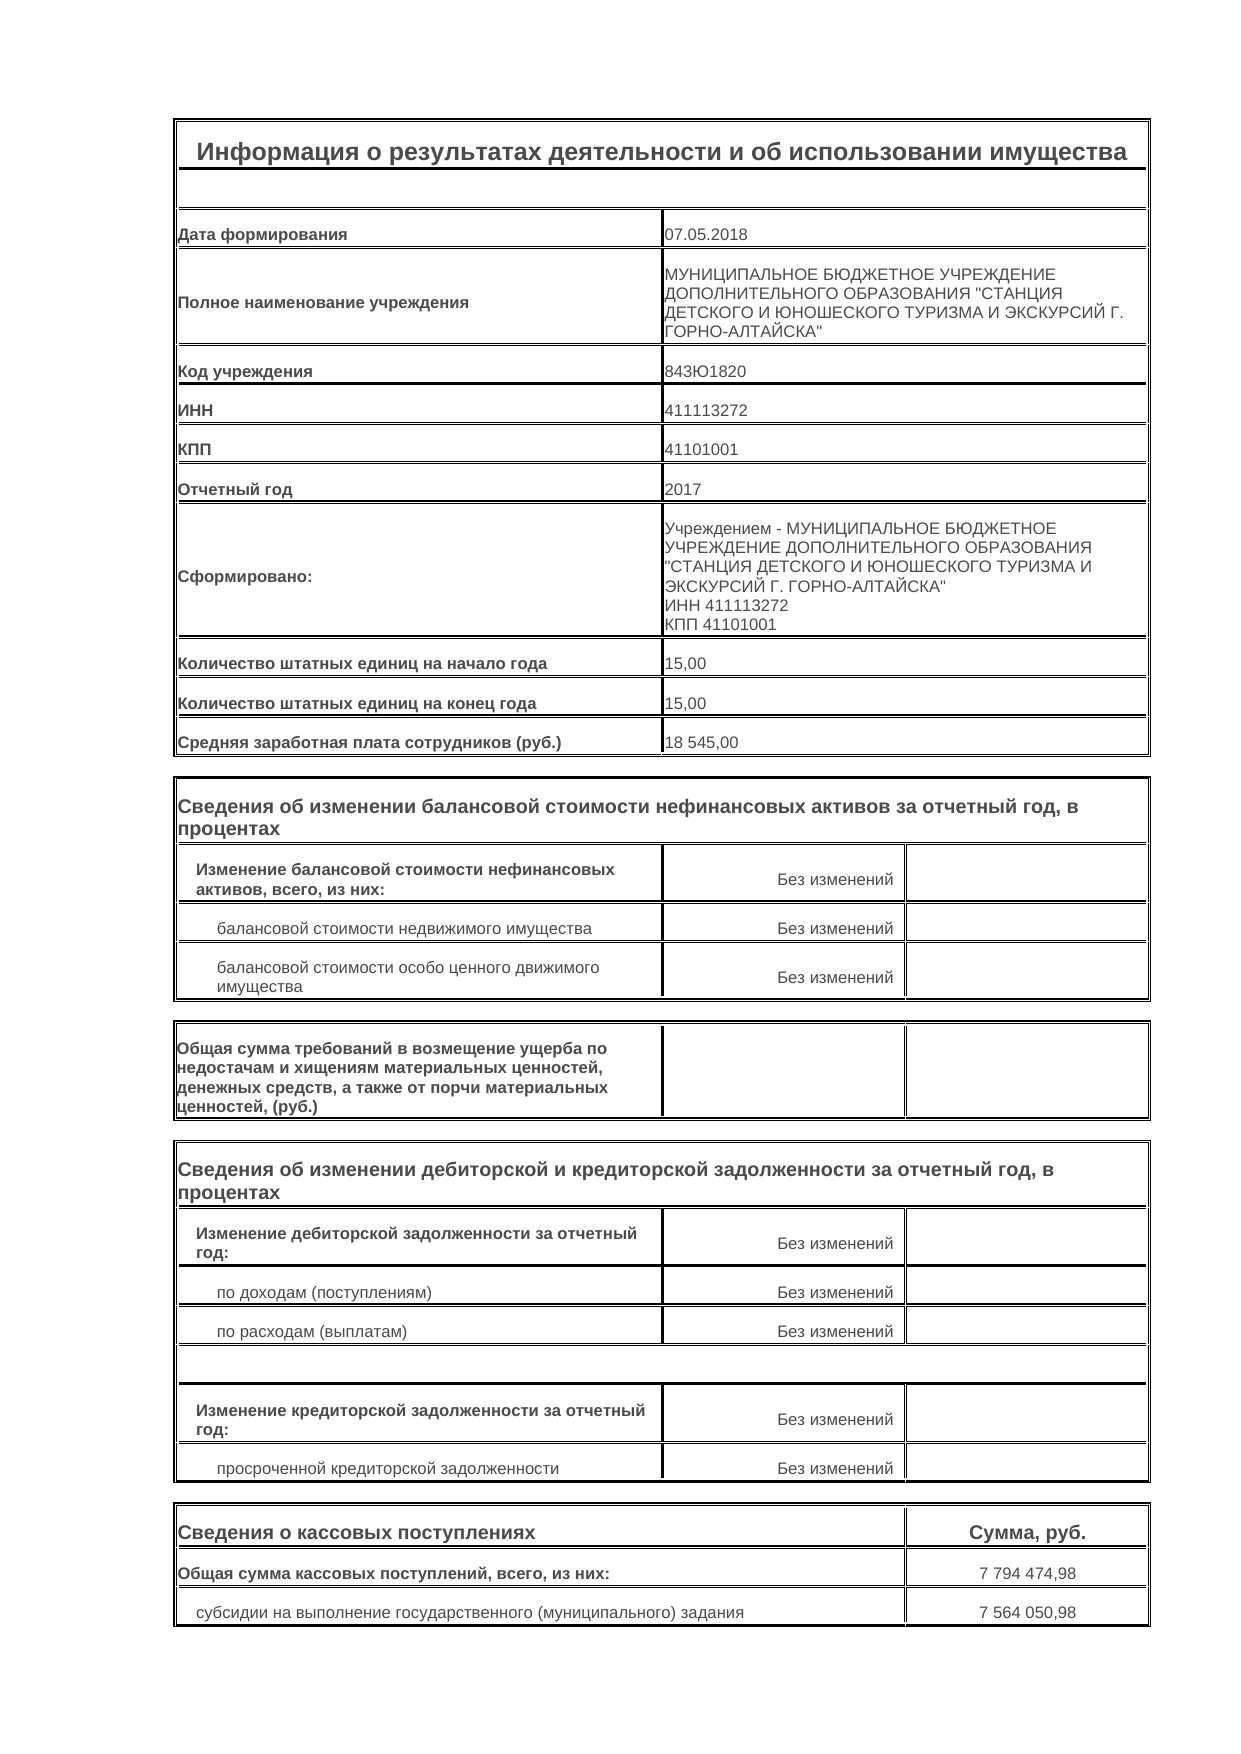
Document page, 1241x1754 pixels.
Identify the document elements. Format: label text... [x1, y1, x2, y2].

table_cell 15,00 [664, 635, 1148, 675]
table_cell балансовой стоимости особо ценного движимого имущества [177, 940, 662, 998]
table_cell по доходам (поступлениям) [177, 1264, 661, 1303]
table_cell Без изменений [664, 1307, 904, 1343]
table_cell Количество штатных единиц на конец года [175, 675, 662, 714]
table_cell [906, 1441, 1149, 1480]
table_header Общая сумма требований в возмещение ущерба по недостачам и хищениям материальных ценностей, денежных средств, а также от порчи материальных ценностей, (руб.) [177, 1024, 662, 1117]
table_cell Код учреждения [175, 343, 662, 382]
table_cell [907, 1382, 1148, 1441]
table_header Сведения об изменении дебиторской и кредиторской задолженности за отчетный год, в процентах [177, 1143, 1148, 1205]
table_cell Сформировано: [177, 500, 661, 635]
table_cell субсидии на выполнение государственного (муниципального) задания [177, 1585, 906, 1624]
table_header Сумма, руб. [906, 1506, 1148, 1545]
table_cell Полное наименование учреждения [175, 246, 662, 343]
table_cell 7 794 474,98 [907, 1545, 1148, 1584]
table_cell Изменение дебиторской задолженности за отчетный год: [177, 1205, 661, 1264]
table_cell КПП [177, 421, 661, 461]
table_header Информация о результатах деятельности и об использовании имущества [177, 122, 1148, 167]
table_cell Средняя заработная плата сотрудников (руб.) [177, 714, 662, 753]
table_cell по расходам (выплатам) [177, 1303, 661, 1343]
table_header [662, 1024, 906, 1117]
table_header Сведения об изменении балансовой стоимости нефинансовых активов за отчетный год, в процентах [177, 779, 1148, 842]
table_header Сведения о кассовых поступлениях [177, 1506, 906, 1545]
table_cell Изменение кредиторской задолженности за отчетный год: [177, 1382, 661, 1441]
table_cell Без изменений [664, 1267, 904, 1303]
table_cell 07.05.2018 [662, 206, 1148, 246]
table_cell [906, 842, 1149, 900]
table_cell Без изменений [664, 845, 904, 900]
table_header [906, 1024, 1148, 1117]
table_cell [175, 1343, 1149, 1382]
table_cell 411113272 [664, 382, 1148, 421]
table_cell балансовой стоимости недвижимого имущества [177, 900, 661, 939]
table_cell Без изменений [662, 943, 906, 998]
table_cell Дата формирования [177, 206, 662, 246]
table_cell [177, 167, 1148, 206]
table_cell просроченной кредиторской задолженности [175, 1441, 662, 1480]
table_cell [907, 1264, 1148, 1303]
table_cell [907, 900, 1148, 939]
table_cell Без изменений [664, 904, 904, 939]
table_cell Учреждением - МУНИЦИПАЛЬНОЕ БЮДЖЕТНОЕ УЧРЕЖДЕНИЕ ДОПОЛНИТЕЛЬНОГО ОБРАЗОВАНИЯ "СТАНЦИЯ ДЕТСКОГО И ЮНОШЕСКОГО ТУРИЗМА И ЭКСКУРСИЙ Г. ГОРНО-АЛТАЙСКА" ИНН 411113272 КПП 41101001 [664, 500, 1148, 635]
table_cell Общая сумма кассовых поступлений, всего, из них: [177, 1545, 904, 1584]
table_cell 18 545,00 [662, 714, 1148, 753]
table_cell Без изменений [664, 1385, 904, 1441]
table_cell 7 564 050,98 [906, 1585, 1148, 1624]
table_cell [907, 1205, 1148, 1264]
table_cell ИНН [177, 382, 661, 421]
table_cell Без изменений [664, 1209, 904, 1264]
table_cell Отчетный год [175, 461, 662, 500]
table_cell Без изменений [662, 1444, 906, 1480]
table_cell Количество штатных единиц на начало года [177, 635, 661, 675]
table_cell [907, 1303, 1148, 1343]
table_cell 843Ю1820 [662, 343, 1149, 382]
table_cell Изменение балансовой стоимости нефинансовых активов, всего, из них: [175, 842, 662, 900]
table_cell 2017 [662, 461, 1149, 500]
table_cell 41101001 [664, 421, 1148, 461]
table_cell 15,00 [662, 675, 1149, 714]
table_cell [906, 940, 1148, 998]
table_cell МУНИЦИПАЛЬНОЕ БЮДЖЕТНОЕ УЧРЕЖДЕНИЕ ДОПОЛНИТЕЛЬНОГО ОБРАЗОВАНИЯ "СТАНЦИЯ ДЕТСКОГО И ЮНОШЕСКОГО ТУРИЗМА И ЭКСКУРСИЙ Г. ГОРНО-АЛТАЙСКА" [662, 246, 1149, 343]
